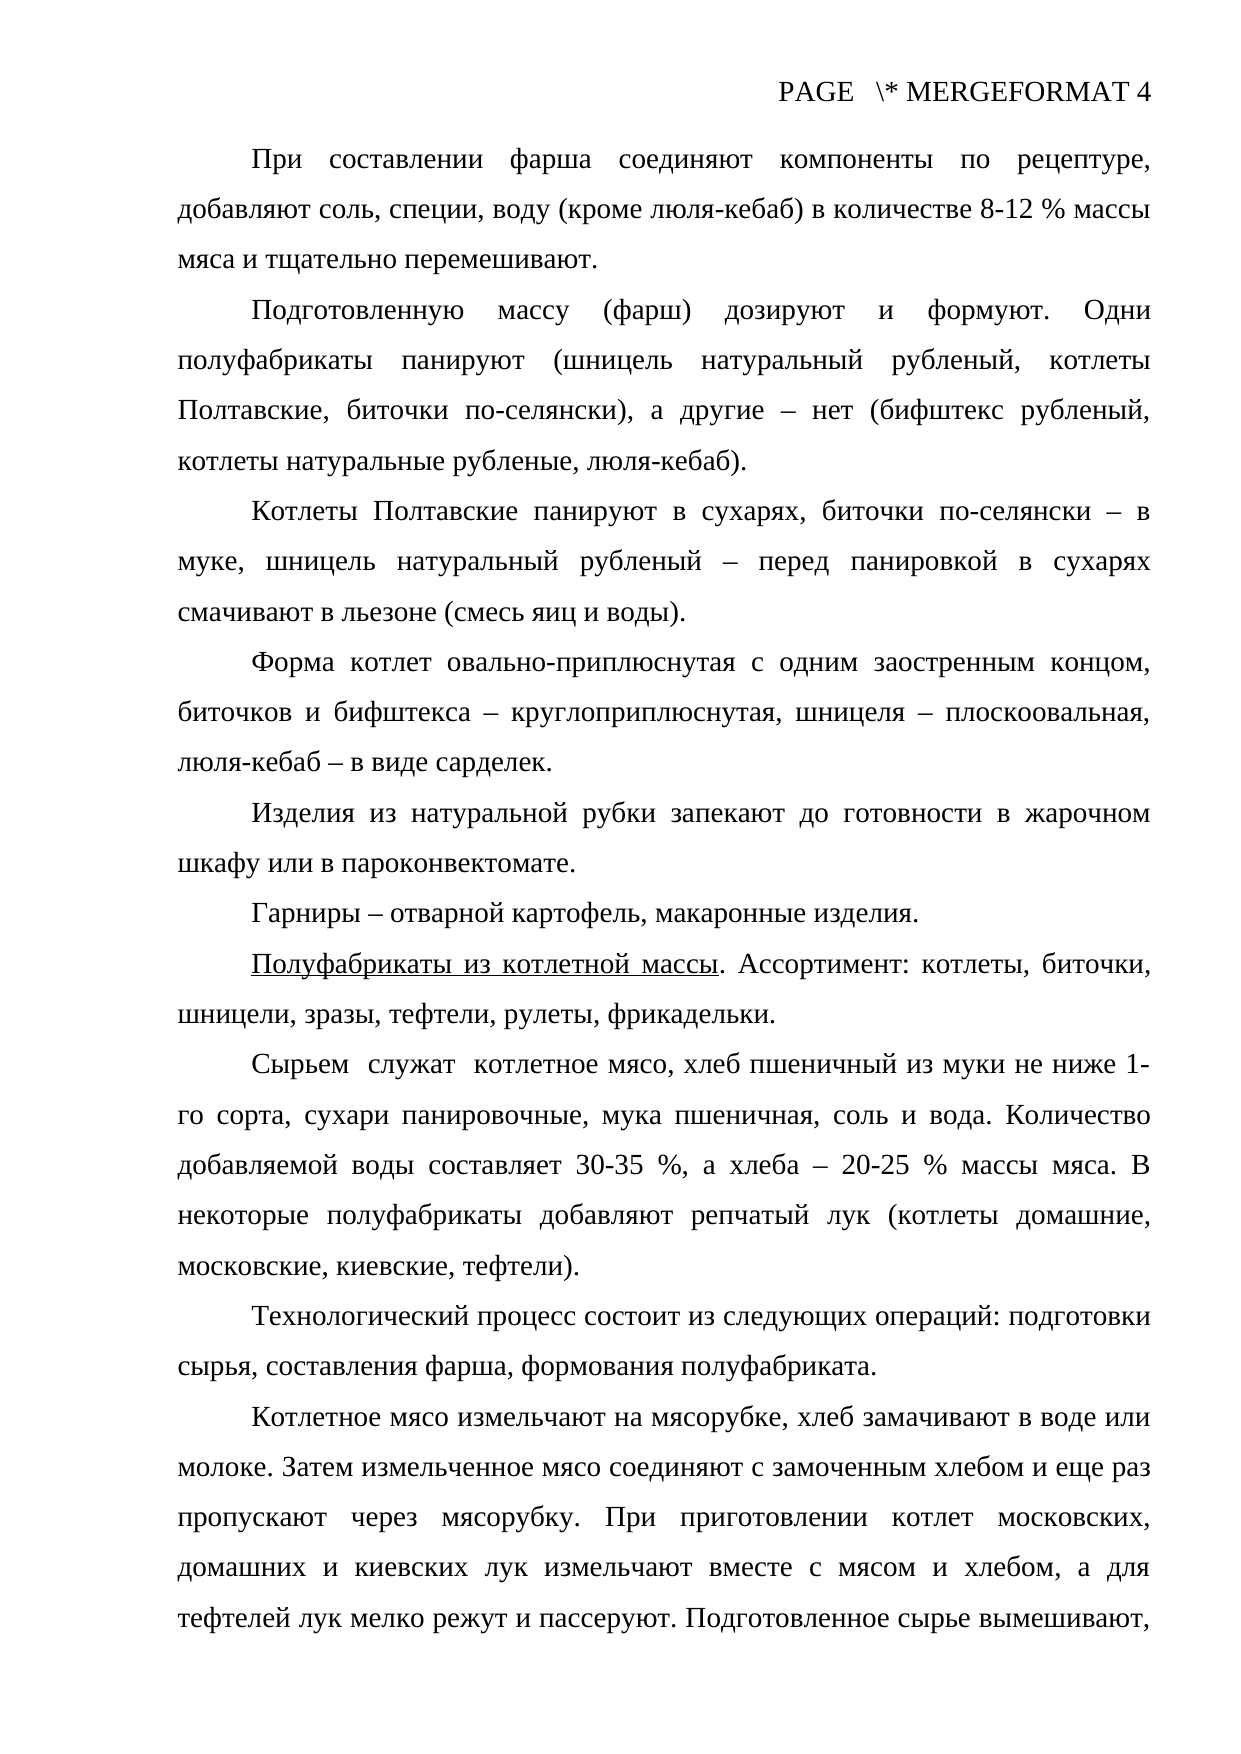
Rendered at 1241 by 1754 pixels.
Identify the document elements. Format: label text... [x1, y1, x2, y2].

text Сырьем служат котлетное мясо, хлеб пшеничный из муки не ниже 1-го сорта, сухари панировочные, мука пшеничная, соль и вода. Количество добавляемой воды составляет 30-35 %, а хлеба – 20-25 % массы мяса. В некоторые полуфабрикаты добавляют репчатый лук (котлеты домашние, московские, киевские, тефтели). [177, 1046, 1152, 1281]
text Подготовленную массу (фарш) дозируют и формуют. Одни полуфабрикаты панируют (шницель натуральный рубленый, котлеты Полтавские, биточки по-селянски), а другие – нет (бифштекс рубленый, котлеты натуральные рубленые, люля-кебаб). [177, 292, 1152, 476]
text Технологический процесс состоит из следующих операций: подготовки сырья, составления фарша, формования полуфабриката. [177, 1298, 1152, 1382]
text Котлеты Полтавские панируют в сухарях, биточки по-селянски – в муке, шницель натуральный рубленый – перед панировкой в сухарях смачивают в льезоне (смесь яиц и воды). [177, 493, 1152, 627]
text Полуфабрикаты из котлетной массы. Ассортимент: котлеты, биточки, шницели, зразы, тефтели, рулеты, фрикадельки. [177, 946, 1152, 1030]
text Изделия из натуральной рубки запекают до готовности в жарочном шкафу или в пароконвектомате. [177, 795, 1152, 879]
text Гарниры – отварной картофель, макаронные изделия. [177, 896, 1152, 929]
text При составлении фарша соединяют компоненты по рецептуре, добавляют соль, специи, воду (кроме люля-кебаб) в количестве 8-12 % массы мяса и тщательно перемешивают. [177, 141, 1152, 275]
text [177, 1399, 1152, 1633]
text Форма котлет овально-приплюснутая с одним заостренным концом, биточков и бифштекса – круглоприплюснутая, шницеля – плоскоовальная, люля-кебаб – в виде сарделек. [177, 644, 1152, 778]
